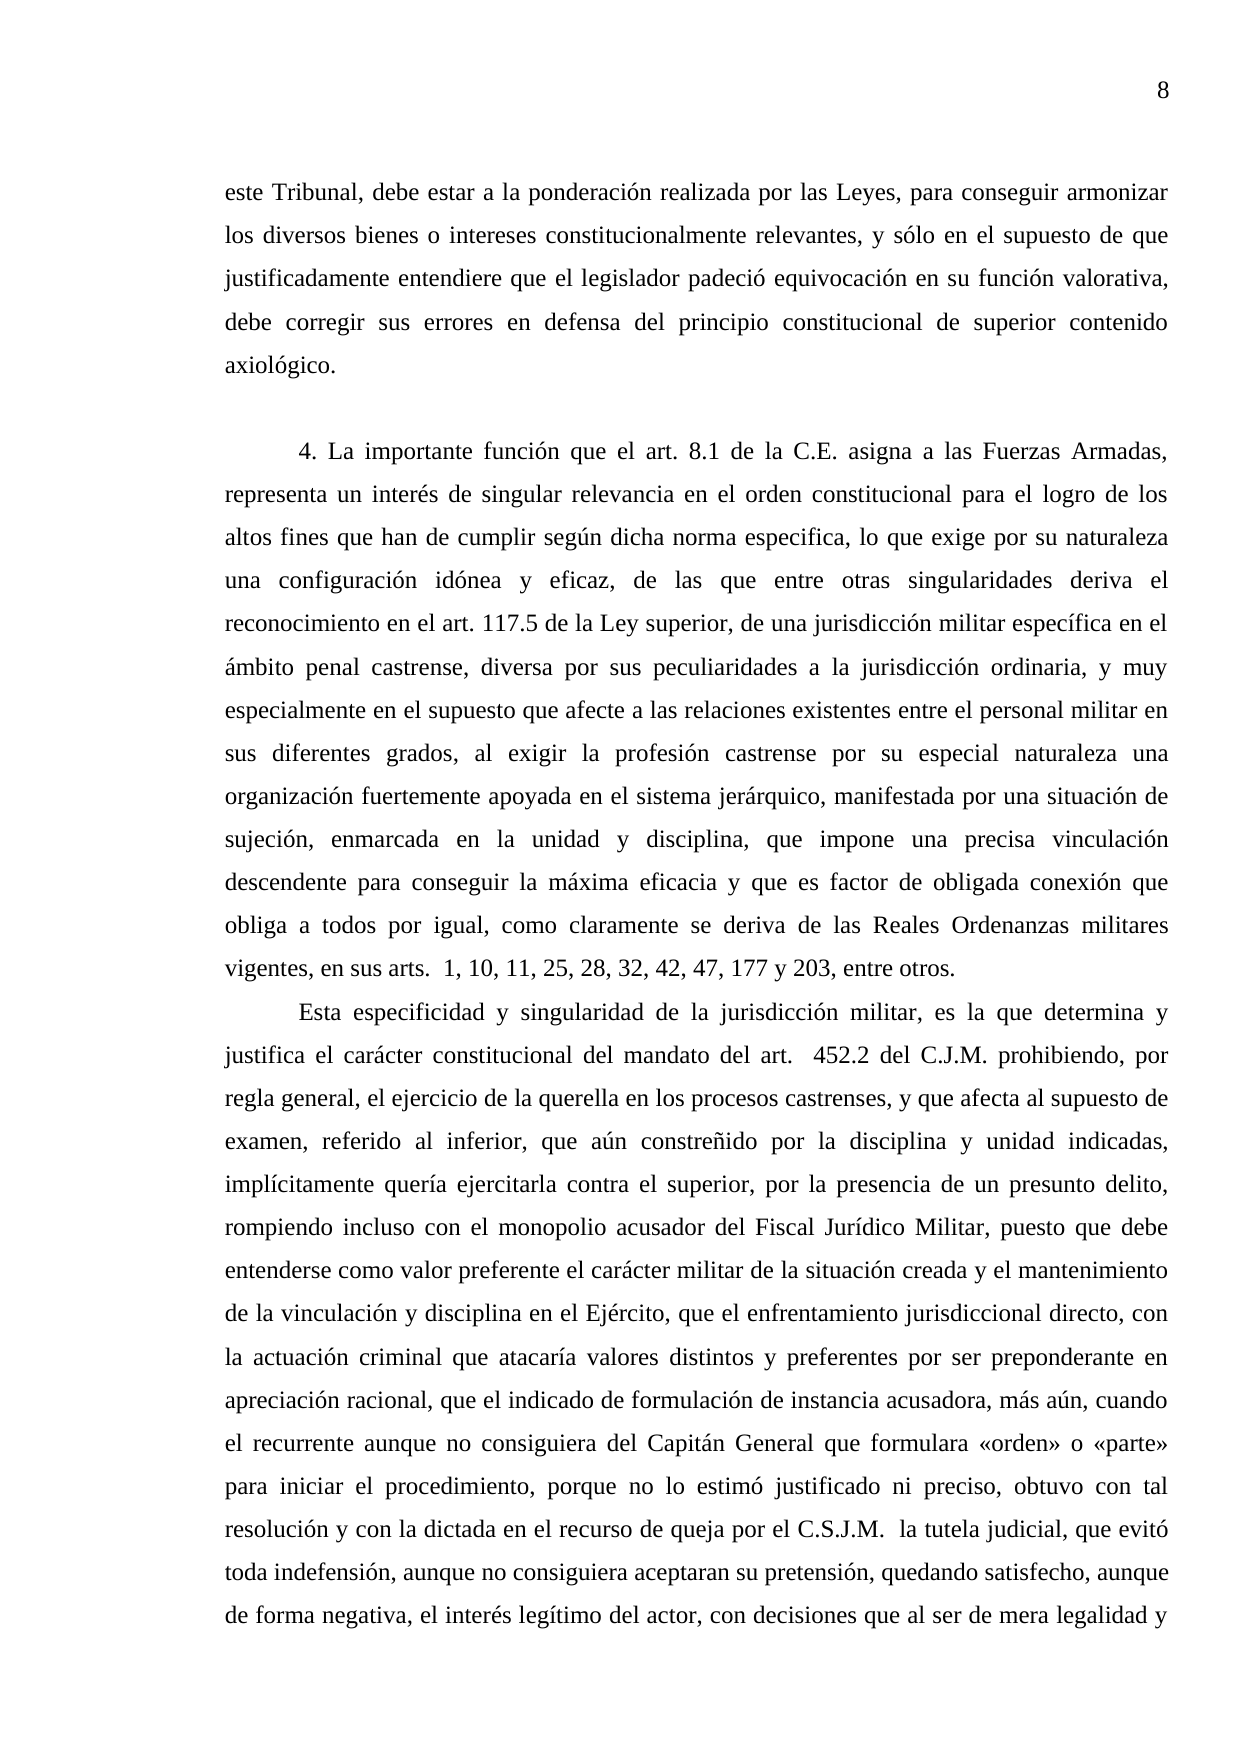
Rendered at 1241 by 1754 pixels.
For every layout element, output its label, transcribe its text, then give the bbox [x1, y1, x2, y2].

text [224, 997, 1169, 1629]
text 4. La importante función que el art. 8.1 de la C.E. asigna a las Fuerzas Armadas, representa un interés de singular relevancia en el orden constitucional para el logro de los altos fines que han de cumplir según dicha norma especifica, lo que exige por su naturaleza una configuración idónea y eficaz, de las que entre otras singularidades deriva el reconocimiento en el art. 117.5 de la Ley superior, de una jurisdicción militar específica en el ámbito penal castrense, diversa por sus peculiaridades a la jurisdicción ordinaria, y muy especialmente en el supuesto que afecte a las relaciones existentes entre el personal militar en sus diferentes grados, al exigir la profesión castrense por su especial naturaleza una organización fuertemente apoyada en el sistema jerárquico, manifestada por una situación de sujeción, enmarcada en la unidad y disciplina, que impone una precisa vinculación descendente para conseguir la máxima eficacia y que es factor de obligada conexión que obliga a todos por igual, como claramente se deriva de las Reales Ordenanzas militares vigentes, en sus arts. 1, 10, 11, 25, 28, 32, 42, 47, 177 y 203, entre otros. [224, 436, 1169, 982]
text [224, 177, 1169, 378]
